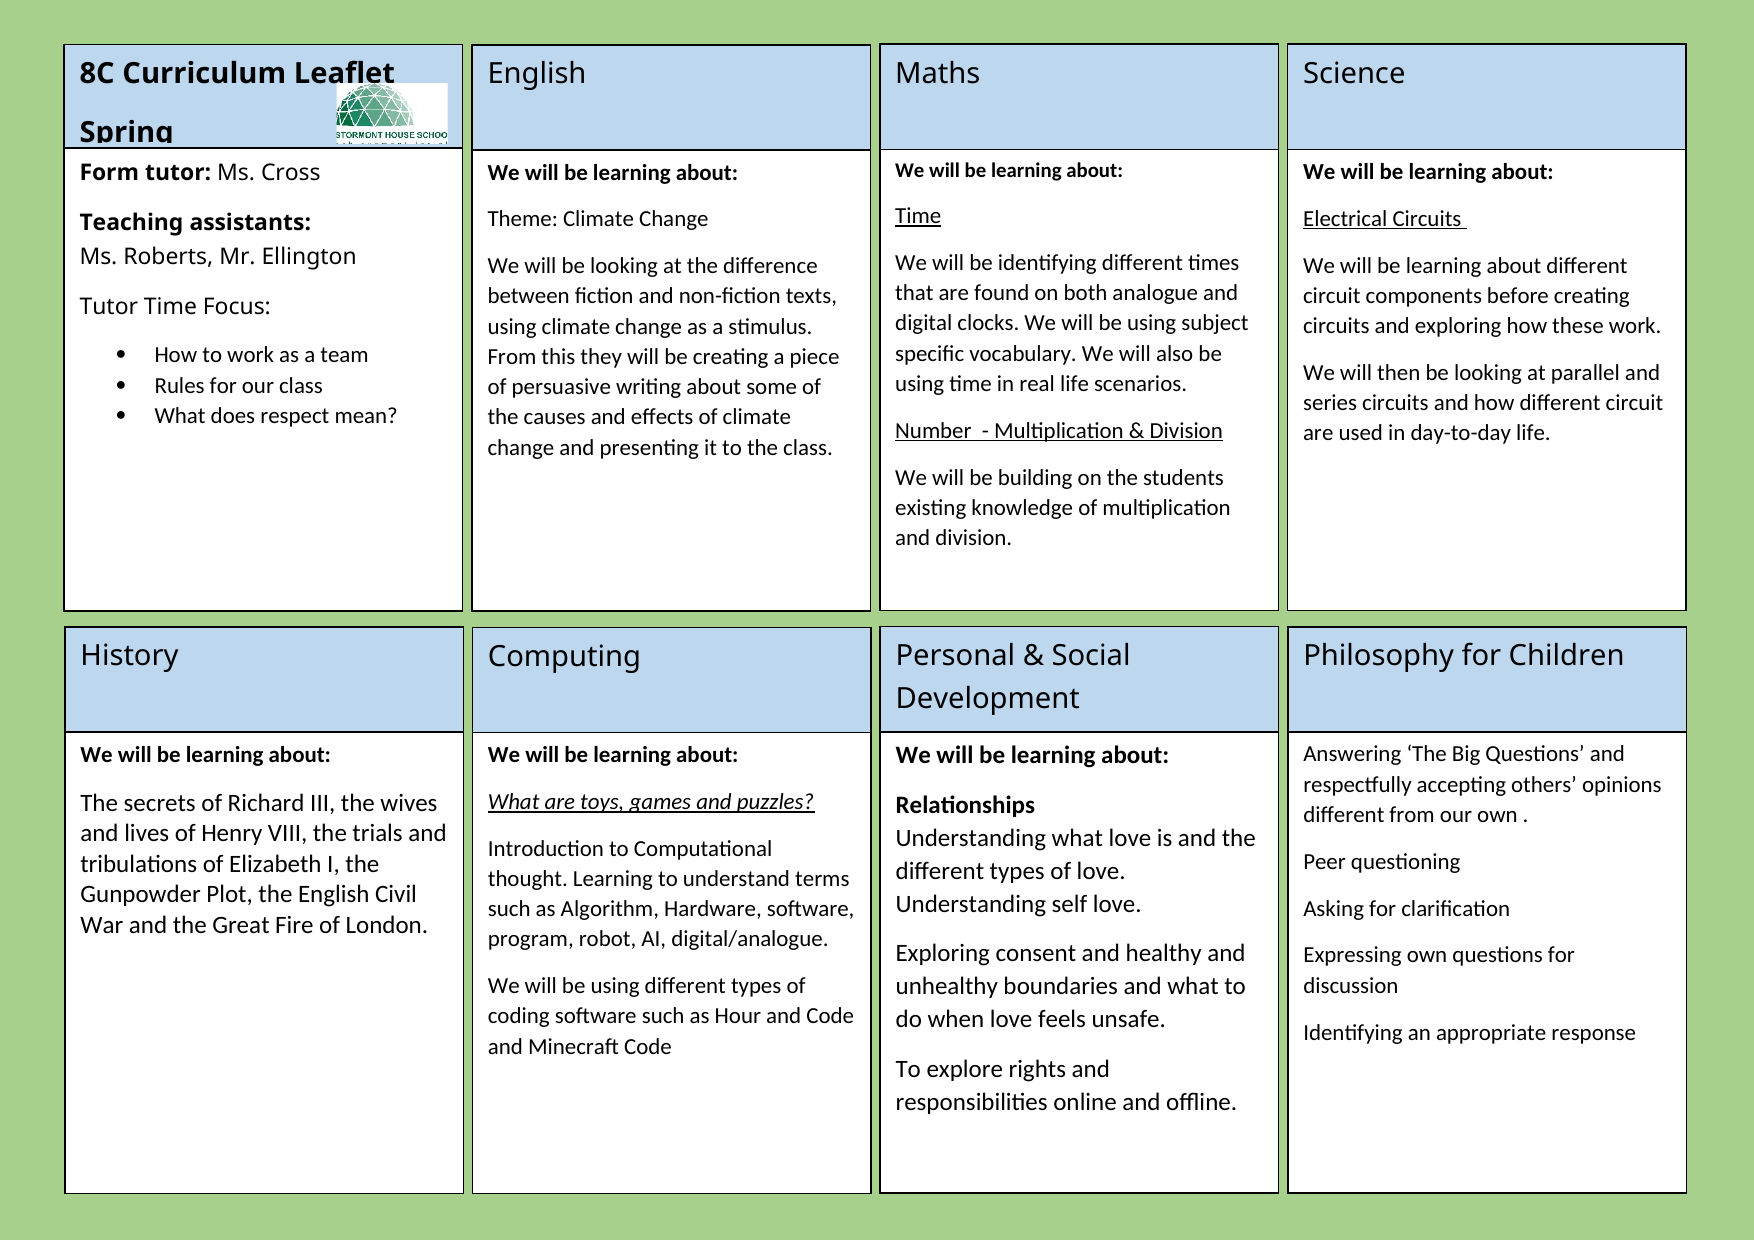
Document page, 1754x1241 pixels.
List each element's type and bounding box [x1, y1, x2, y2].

picture [335, 83, 448, 143]
